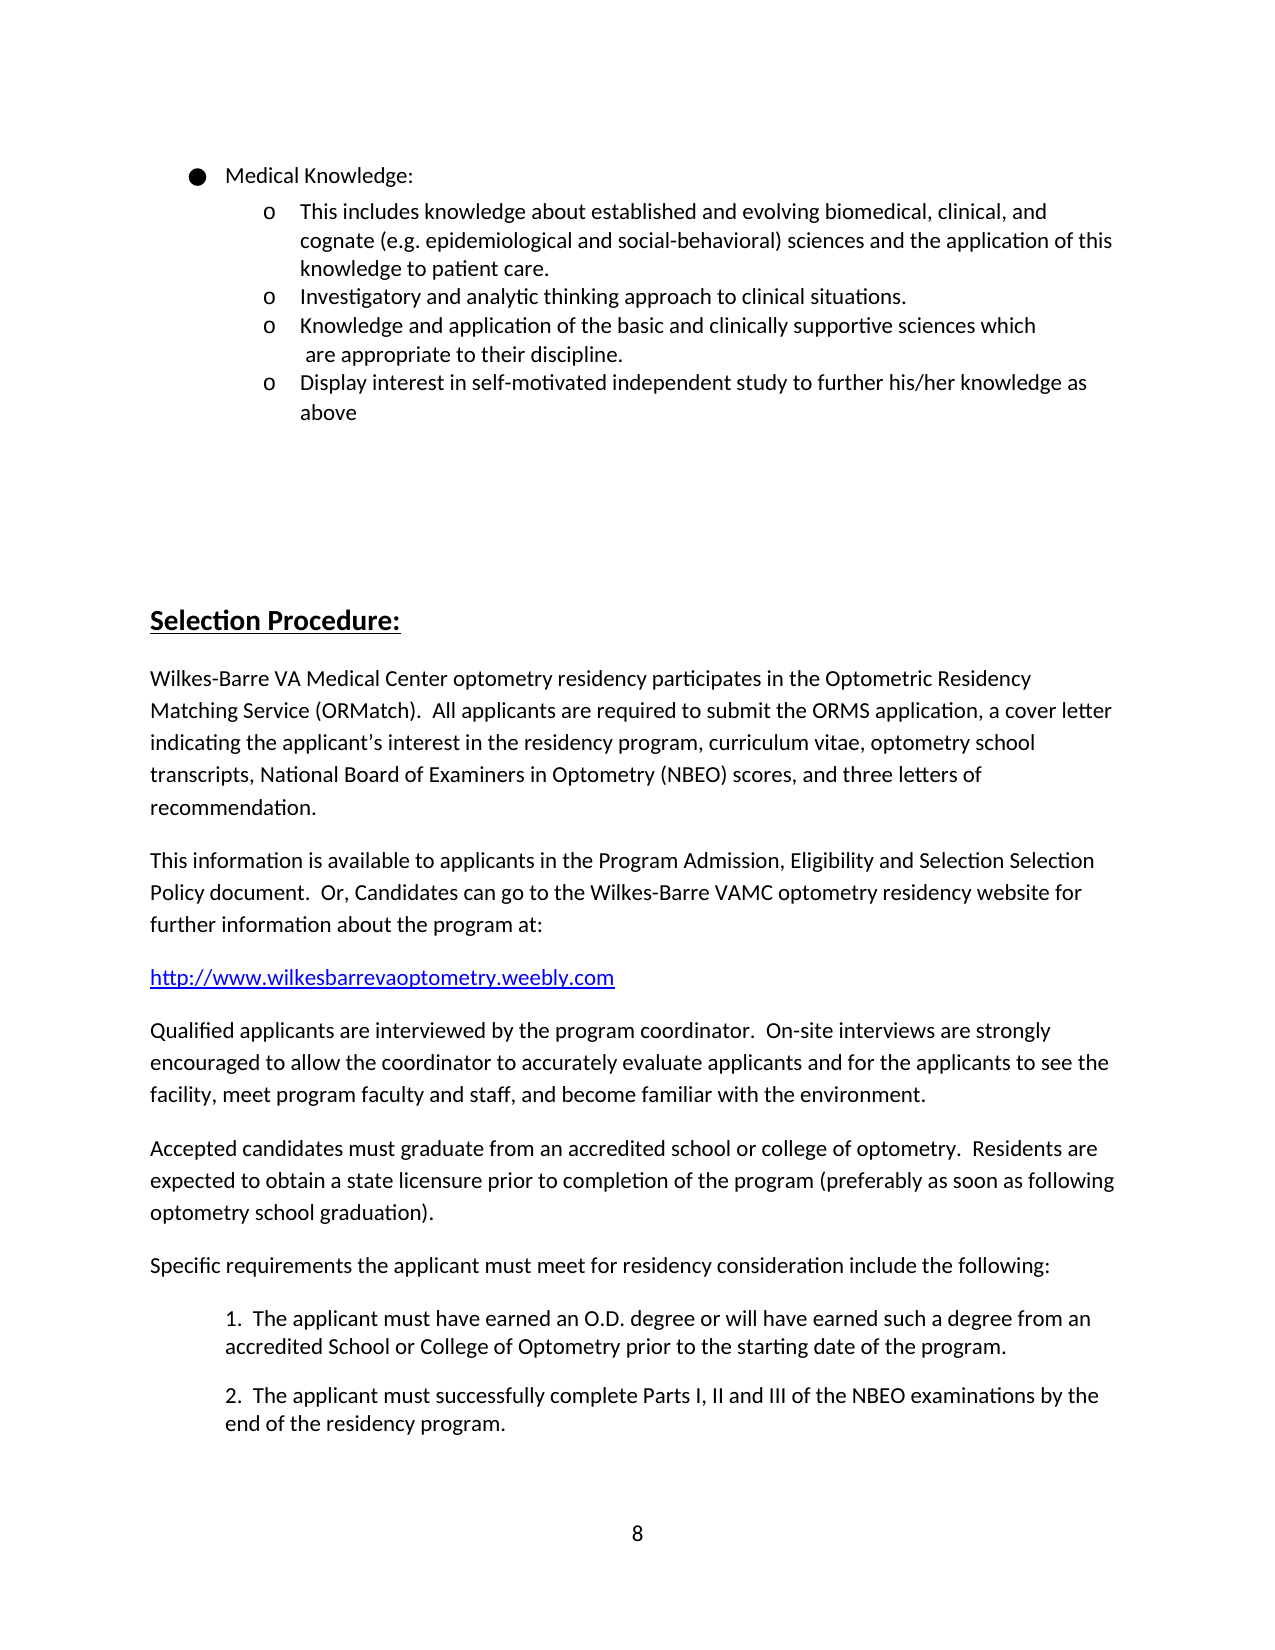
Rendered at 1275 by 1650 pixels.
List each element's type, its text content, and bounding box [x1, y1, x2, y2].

text 2. The applicant must successfully complete Parts I, II and III of the NBEO examinations by the end of the residency program. [225, 1381, 1125, 1437]
list This includes knowledge about established and evolving biomedical, clinical, and cognate (e.g. epidemiological and social-behavioral) sciences and the application of this knowledge to patient care. [262, 197, 1125, 282]
text Accepted candidates must graduate from an accredited school or college of optometry. Residents are expected to obtain a state licensure prior to completion of the program (preferably as soon as following optometry school graduation). [150, 1134, 1125, 1226]
list Display interest in self-motivated independent study to further his/her knowledge as above [262, 368, 1125, 426]
list Knowledge and application of the basic and clinically supportive sciences which are appropriate to their discipline. [262, 311, 1125, 368]
list Medical Knowledge: [187, 150, 1125, 197]
text Selection Procedure: [150, 602, 1125, 638]
text This information is available to applicants in the Program Admission, Eligibility and Selection Selection Policy document. Or, Candidates can go to the Wilkes-Barre VAMC optometry residency website for further information about the program at: [150, 846, 1125, 938]
text http://www.wilkesbarrevaoptometry.weebly.com [150, 963, 1125, 991]
text 1. The applicant must have earned an O.D. degree or will have earned such a degree from an accredited School or College of Optometry prior to the starting date of the program. [225, 1304, 1125, 1360]
text Qualified applicants are interviewed by the program coordinator. On-site interviews are strongly encouraged to allow the coordinator to accurately evaluate applicants and for the applicants to see the facility, meet program faculty and staff, and become familiar with the environment. [150, 1016, 1125, 1109]
text Wilkes-Barre VA Medical Center optometry residency participates in the Optometric Residency Matching Service (ORMatch). All applicants are required to submit the ORMS application, a cover letter indicating the applicant’s interest in the residency program, curriculum vitae, optometry school transcripts, National Board of Examiners in Optometry (NBEO) scores, and three letters of recommendation. [150, 664, 1125, 821]
list Investigatory and analytic thinking approach to clinical situations. [262, 282, 1125, 311]
text Specific requirements the applicant must meet for residency consideration include the following: [150, 1251, 1125, 1279]
